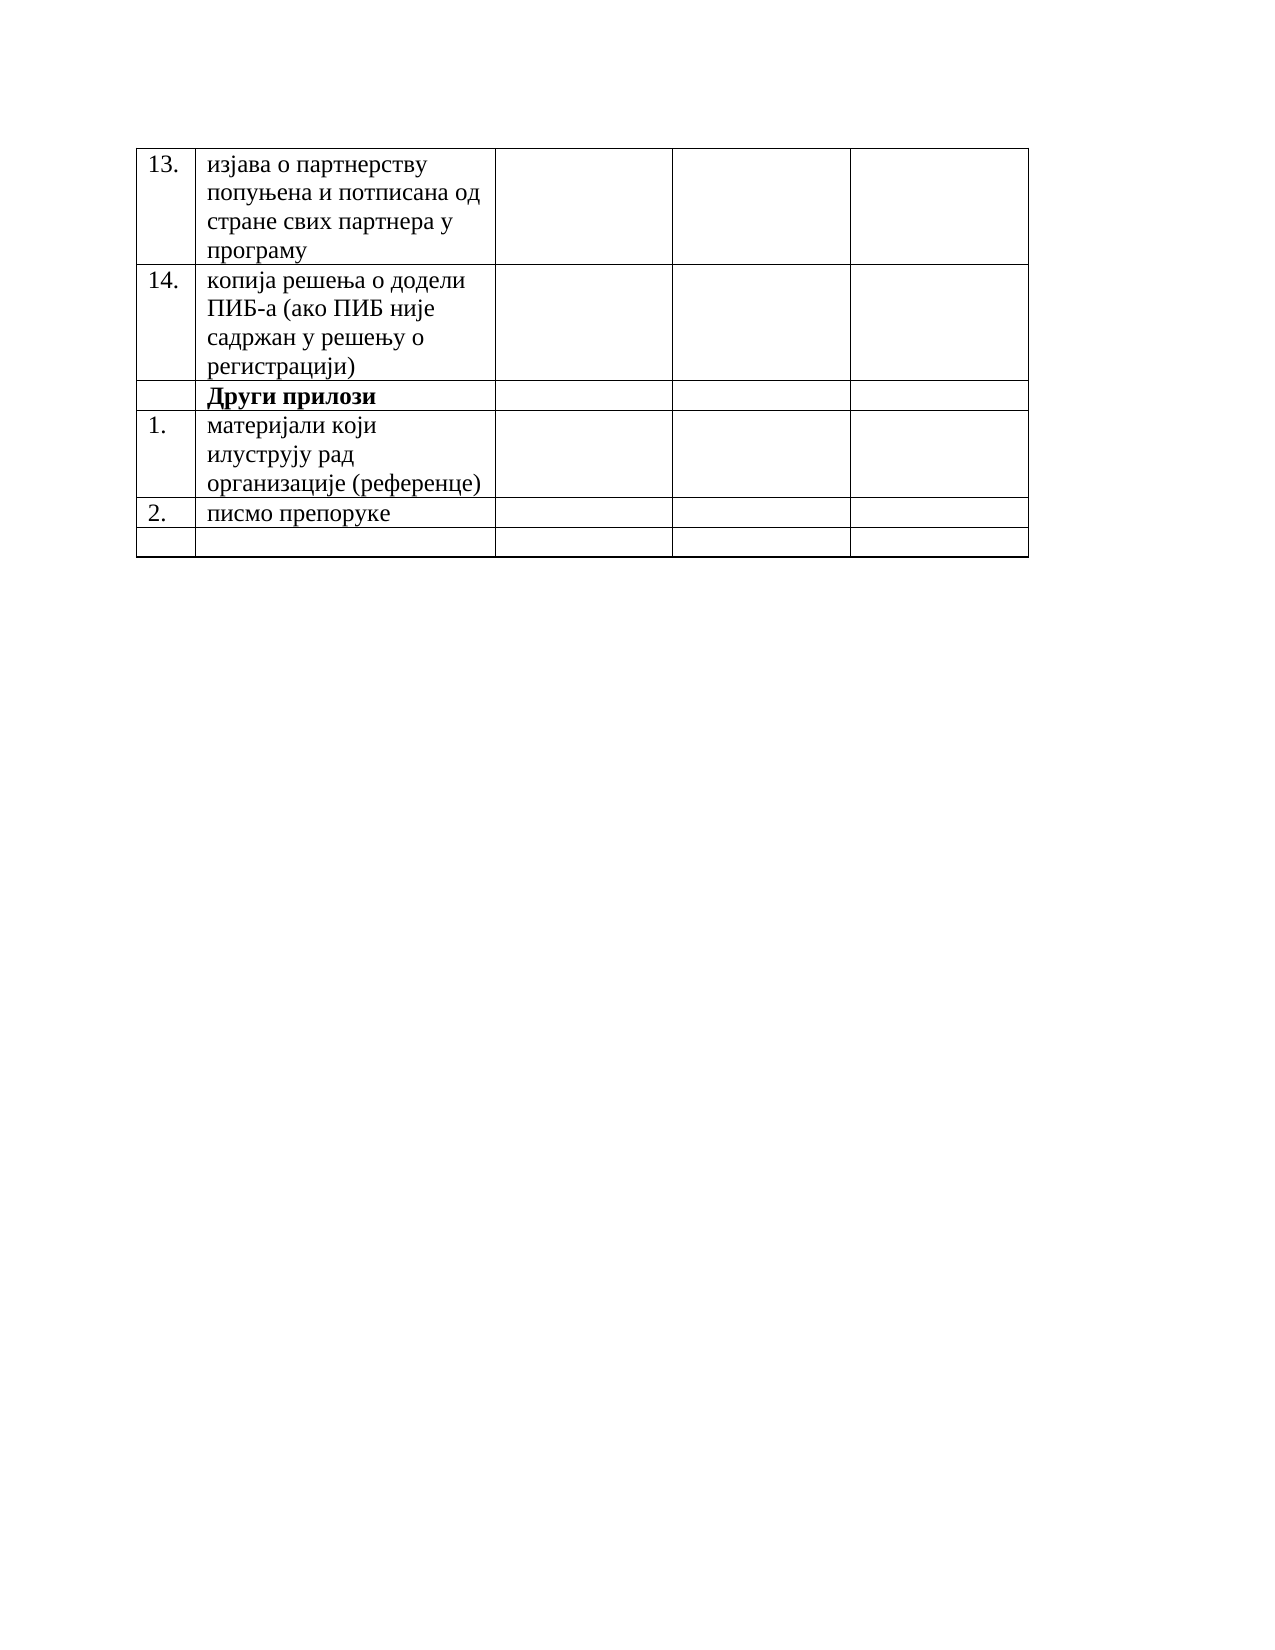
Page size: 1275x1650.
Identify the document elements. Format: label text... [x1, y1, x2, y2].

table_cell 2. [137, 498, 195, 527]
table_cell 1. [137, 411, 195, 497]
table_cell [673, 528, 850, 556]
table_cell [196, 528, 495, 556]
table_cell [673, 498, 850, 527]
table_cell [496, 381, 672, 409]
table_cell [673, 265, 850, 380]
table_cell [851, 498, 1028, 527]
table_cell [496, 528, 672, 556]
table_cell [851, 265, 1028, 380]
table_cell материјали који илуструју рад организације (референце) [196, 411, 495, 497]
table_cell писмо препоруке [196, 498, 495, 527]
table_cell копија решења о додели ПИБ-а (ако ПИБ није садржан у решењу о регистрацији) [196, 265, 495, 380]
table_cell [496, 265, 672, 380]
table_cell [496, 411, 672, 497]
table_cell [496, 498, 672, 527]
table_cell [851, 381, 1028, 409]
table_cell изјава о партнерству попуњена и потписана од стране свих партнера у програму [196, 149, 495, 264]
table_cell Други прилози [196, 381, 495, 409]
table_cell [673, 149, 850, 264]
table_cell [673, 411, 850, 497]
table_cell [137, 528, 195, 556]
table_cell [851, 411, 1028, 497]
table_cell [137, 381, 195, 409]
table_cell 14. [137, 265, 195, 380]
table_cell [851, 528, 1028, 556]
table_cell 13. [137, 149, 195, 264]
table_cell [496, 149, 672, 264]
table_cell [673, 381, 850, 409]
table_cell [851, 149, 1028, 264]
